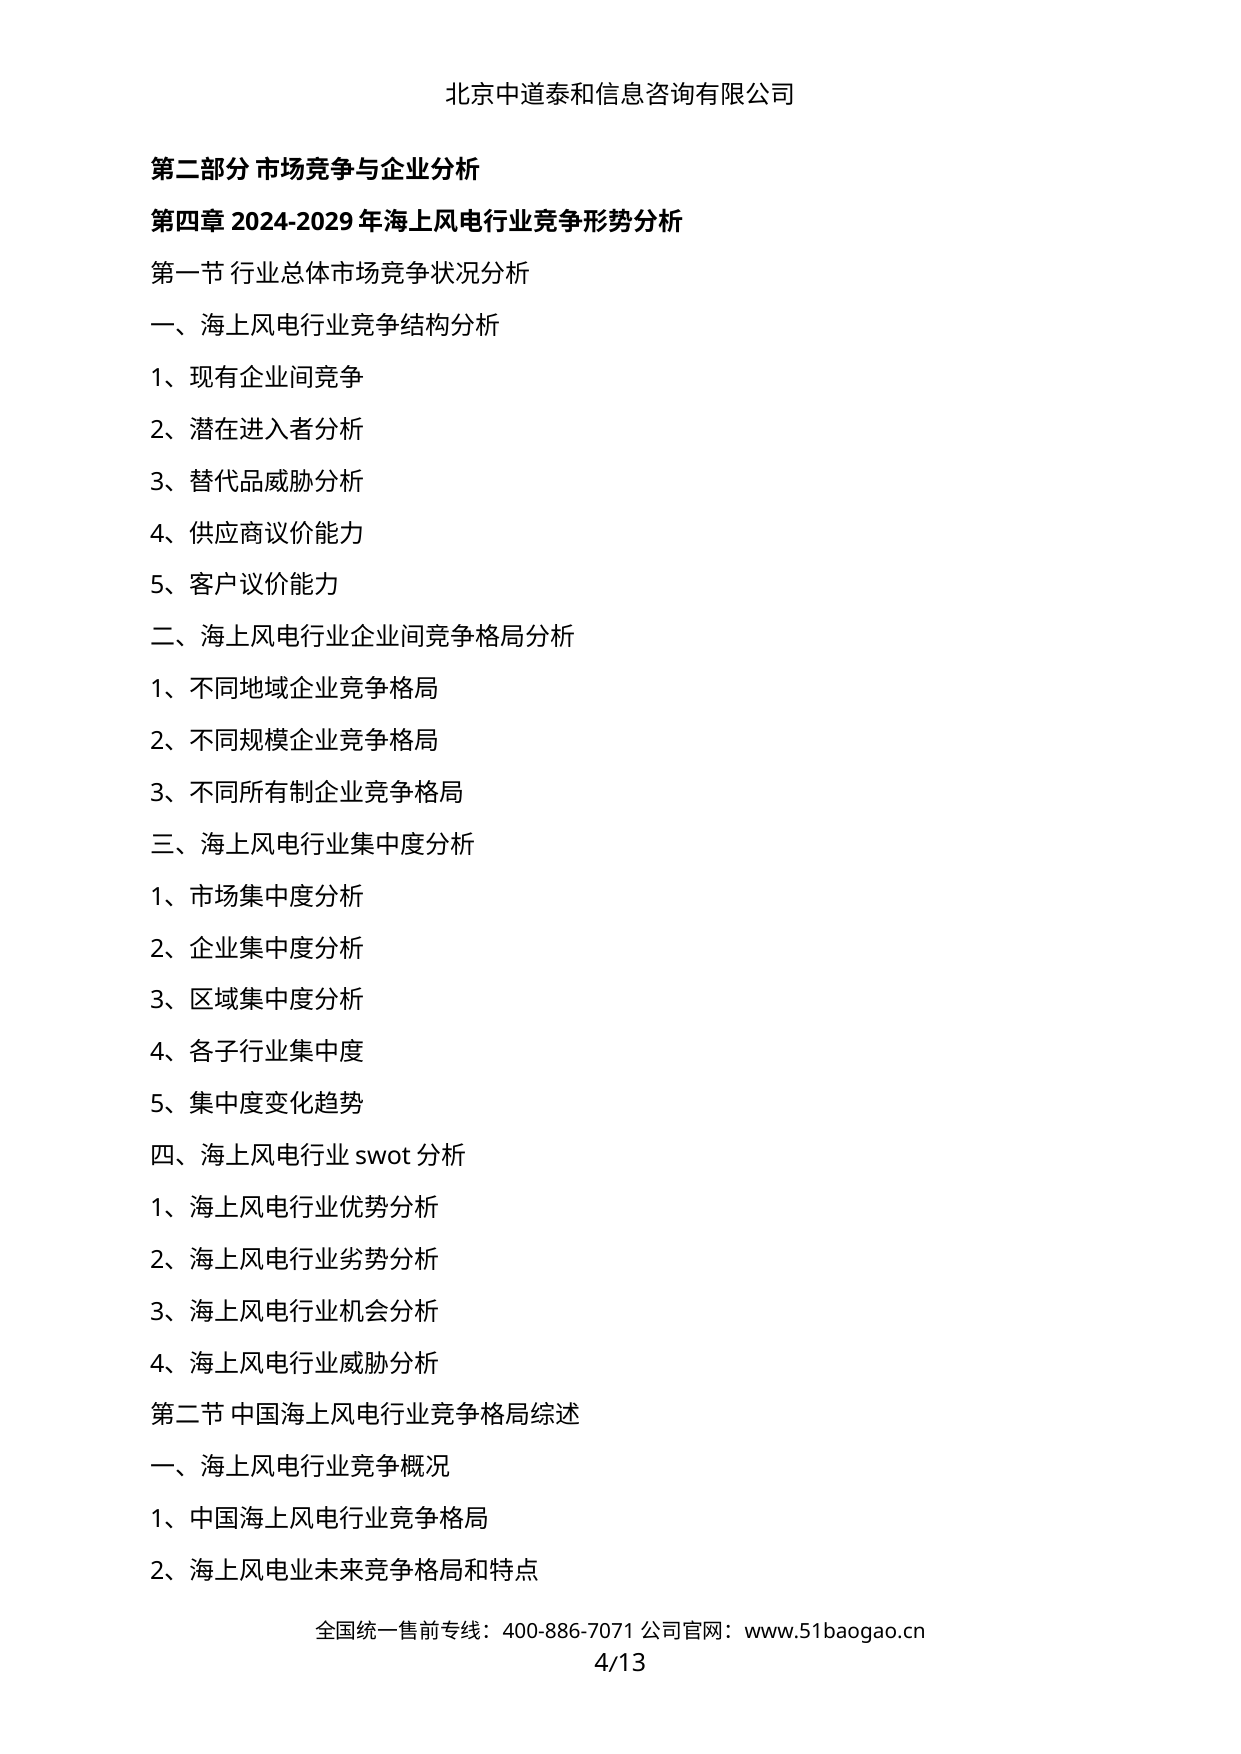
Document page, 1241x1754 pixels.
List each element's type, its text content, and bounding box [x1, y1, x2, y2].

text 第四章 2024-2029年海上风电行业竞争形势分析 [150, 202, 1090, 238]
text 3、海上风电行业机会分析 [150, 1291, 1090, 1327]
text 2、潜在进入者分析 [150, 409, 1090, 446]
text 四、海上风电行业swot分析 [150, 1136, 1090, 1172]
text 2、海上风电业未来竞争格局和特点 [150, 1551, 1090, 1587]
text 3、不同所有制企业竞争格局 [150, 772, 1090, 809]
text 第二节 中国海上风电行业竞争格局综述 [150, 1395, 1090, 1431]
text 2、不同规模企业竞争格局 [150, 721, 1090, 757]
text 3、区域集中度分析 [150, 980, 1090, 1016]
text 1、中国海上风电行业竞争格局 [150, 1499, 1090, 1535]
text 4、供应商议价能力 [150, 513, 1090, 549]
text 1、市场集中度分析 [150, 876, 1090, 912]
text 4、各子行业集中度 [150, 1032, 1090, 1068]
text 三、海上风电行业集中度分析 [150, 824, 1090, 861]
text 1、海上风电行业优势分析 [150, 1187, 1090, 1224]
text 第二部分 市场竞争与企业分析 [150, 150, 1090, 186]
text 2、企业集中度分析 [150, 928, 1090, 964]
text 3、替代品威胁分析 [150, 461, 1090, 497]
text 一、海上风电行业竞争结构分析 [150, 306, 1090, 342]
text 第一节 行业总体市场竞争状况分析 [150, 254, 1090, 290]
text 5、客户议价能力 [150, 565, 1090, 601]
text 4、海上风电行业威胁分析 [150, 1343, 1090, 1379]
text 1、不同地域企业竞争格局 [150, 669, 1090, 705]
text 2、海上风电行业劣势分析 [150, 1239, 1090, 1276]
text 一、海上风电行业竞争概况 [150, 1447, 1090, 1483]
text 5、集中度变化趋势 [150, 1084, 1090, 1120]
text 1、现有企业间竞争 [150, 357, 1090, 394]
text 二、海上风电行业企业间竞争格局分析 [150, 617, 1090, 653]
